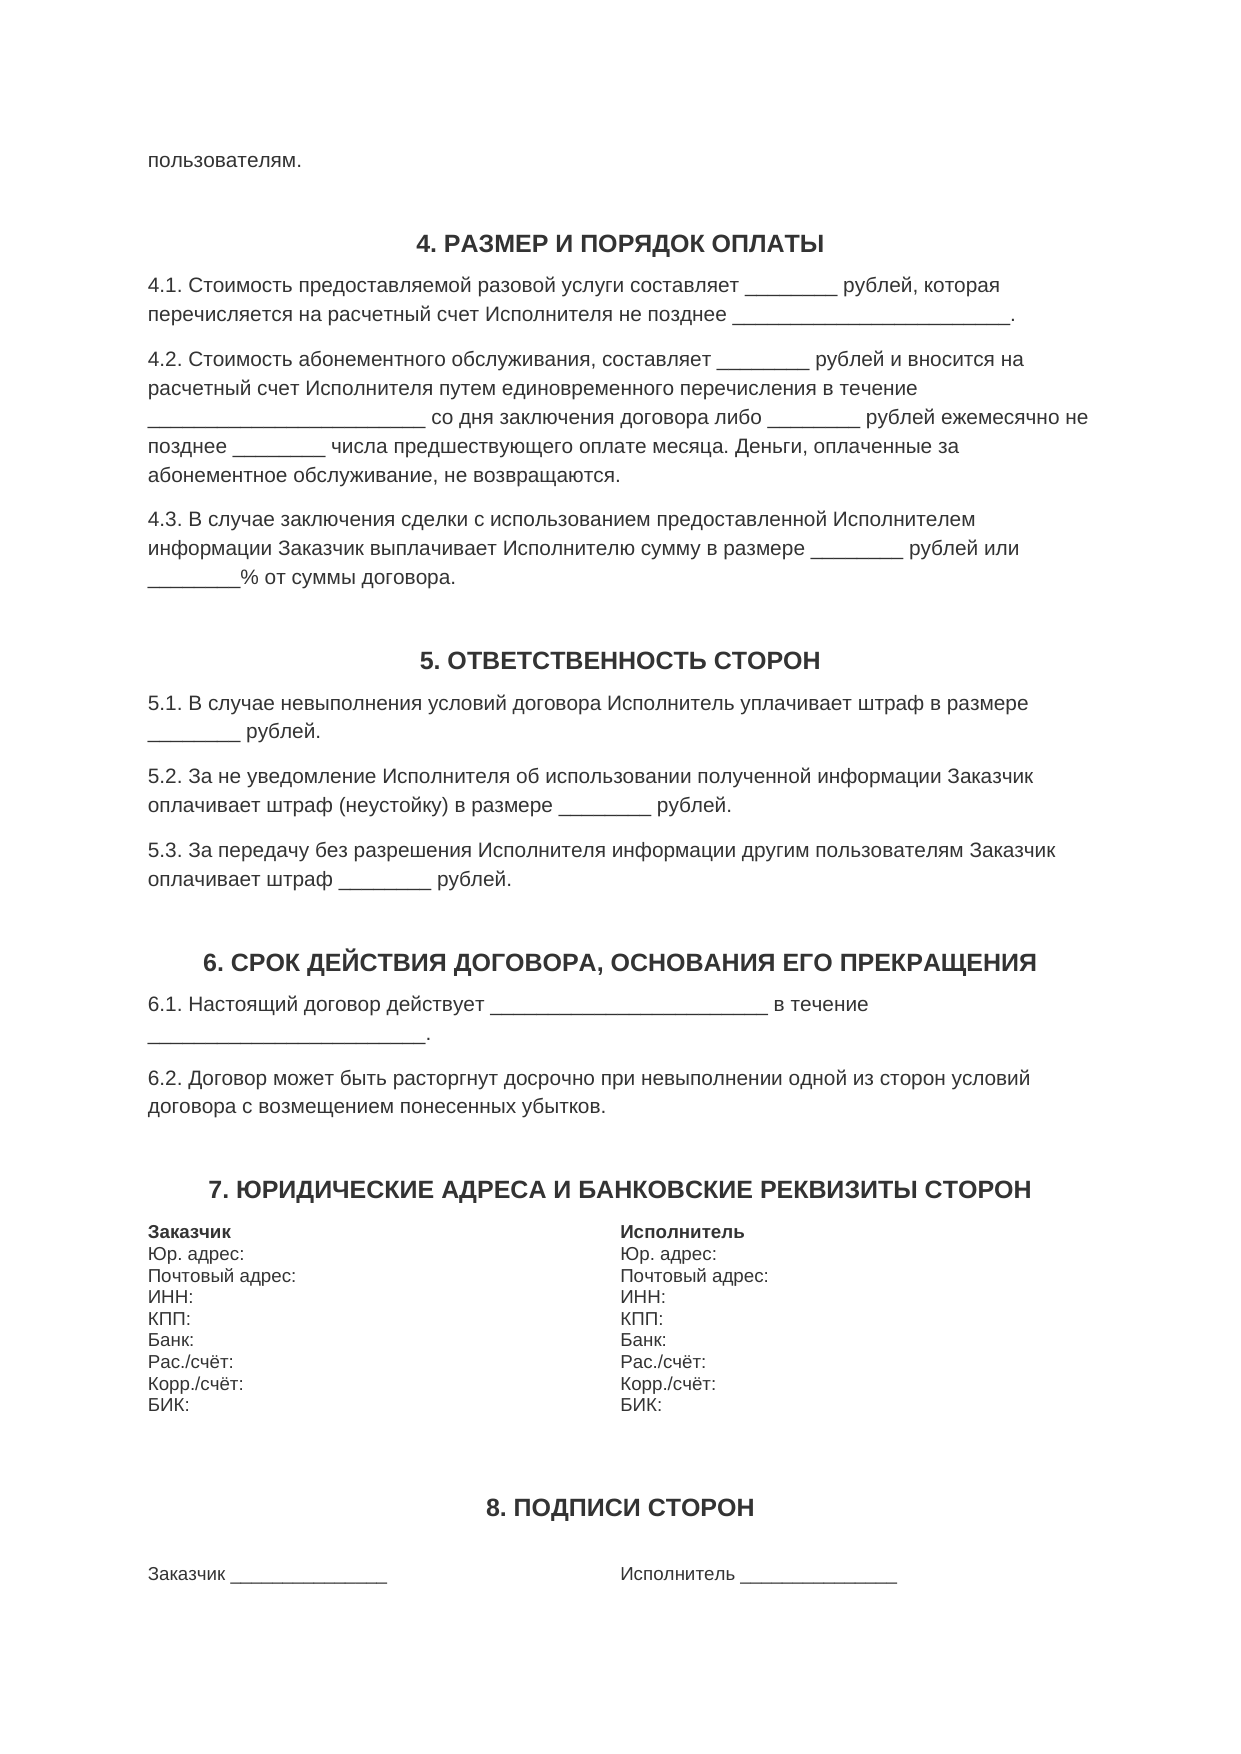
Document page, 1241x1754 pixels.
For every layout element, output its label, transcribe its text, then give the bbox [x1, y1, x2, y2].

table_header Заказчик _______________ [137, 1563, 608, 1594]
table_header Заказчик Юр. адрес: Почтовый адрес: ИНН: КПП: Банк: Рас./счёт: Корр./счёт: БИК: [137, 1221, 608, 1415]
text 5.3. За передачу без разрешения Исполнителя информации другим пользователям Заказчик оплачивает штраф ________ рублей. [148, 837, 1092, 890]
text 4.3. В случае заключения сделки с использованием предоставленной Исполнителем информации Заказчик выплачивает Исполнителю сумму в размере ________ рублей или ________% от суммы договора. [148, 507, 1092, 589]
text 6.1. Настоящий договор действует ________________________ в течение ________________________. [148, 992, 1092, 1045]
text 6. СРОК ДЕЙСТВИЯ ДОГОВОРА, ОСНОВАНИЯ ЕГО ПРЕКРАЩЕНИЯ [148, 947, 1092, 976]
text 6.2. Договор может быть расторгнут досрочно при невыполнении одной из сторон условий договора с возмещением понесенных убытков. [148, 1065, 1092, 1118]
text 5.2. За не уведомление Исполнителя об использовании полученной информации Заказчик оплачивает штраф (неустойку) в размере ________ рублей. [148, 764, 1092, 817]
text 5.1. В случае невыполнения условий договора Исполнитель уплачивает штраф в размере ________ рублей. [148, 690, 1092, 743]
table_header Исполнитель _______________ [610, 1563, 1080, 1594]
text 4.2. Стоимость абонементного обслуживания, составляет ________ рублей и вносится на расчетный счет Исполнителя путем единовременного перечисления в течение ________________________ со дня заключения договора либо ________ рублей ежемесячно не позднее ________ числа предшествующего оплате месяца. Деньги, оплаченные за абонементное обслуживание, не возвращаются. [148, 347, 1092, 486]
text 5. ОТВЕТСТВЕННОСТЬ СТОРОН [148, 646, 1092, 675]
text 4.1. Стоимость предоставляемой разовой услуги составляет ________ рублей, которая перечисляется на расчетный счет Исполнителя не позднее ________________________. [148, 273, 1092, 326]
text 7. ЮРИДИЧЕСКИЕ АДРЕСА И БАНКОВСКИЕ РЕКВИЗИТЫ СТОРОН [148, 1175, 1092, 1204]
table_header Исполнитель Юр. адрес: Почтовый адрес: ИНН: КПП: Банк: Рас./счёт: Корр./счёт: БИК: [610, 1221, 1080, 1415]
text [148, 148, 1092, 172]
text 4. РАЗМЕР И ПОРЯДОК ОПЛАТЫ [148, 229, 1092, 257]
text 8. ПОДПИСИ СТОРОН [148, 1493, 1092, 1522]
